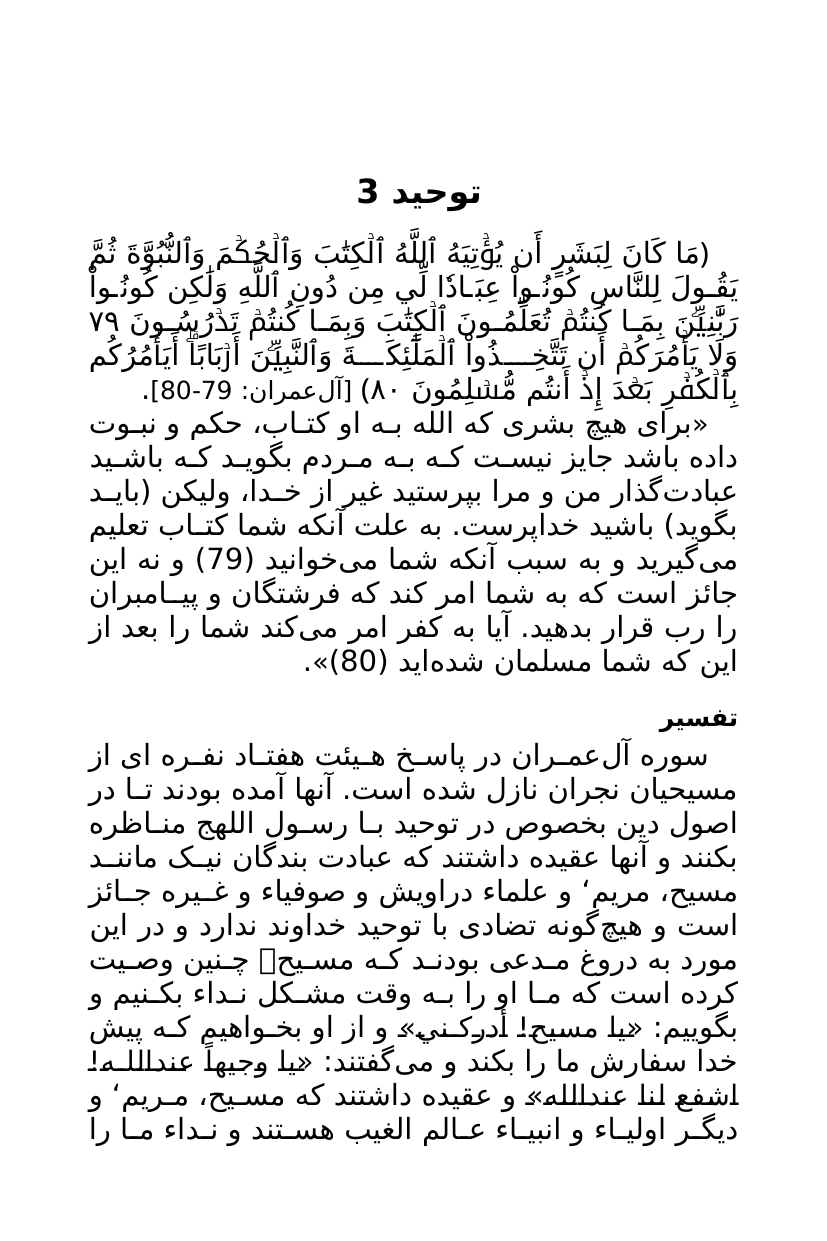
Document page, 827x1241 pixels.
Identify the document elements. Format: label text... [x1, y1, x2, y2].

text «برای هیچ بشری که الله به او کتاب، حکم و نبوت داده باشد جایز نیست که به مردم بگوید که باشید عبادت‌گذار من و مرا بپرستید غیر از خدا، ولیکن (باید بگوید) باشید خداپرست. به علت آنکه شما کتاب تعلیم می‌گیرید و به سبب آنکه شما می‌خوانید (79) و نه این جائز است که به شما امر کند که فرشتگان و پیامبران را رب قرار بدهید. آیا به کفر امر می‌کند شما را بعد از این که شما مسلمان شده‌اید (80)». [89, 407, 738, 678]
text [89, 739, 738, 1146]
text تفسیر [89, 703, 738, 732]
text توحید 3 [89, 173, 738, 212]
text ﴿مَا كَانَ لِبَشَرٍ أَن يُؤۡتِيَهُ ٱللَّهُ ٱلۡكِتَٰبَ وَٱلۡحُكۡمَ وَٱلنُّبُوَّةَ ثُمَّ يَقُولَ لِلنَّاسِ كُونُواْ عِبَادٗا لِّي مِن دُونِ ٱللَّهِ وَلَٰكِن كُونُواْ رَبَّٰنِيِّ‍ۧنَ بِمَا كُنتُمۡ تُعَلِّمُونَ ٱلۡكِتَٰبَ وَبِمَا كُنتُمۡ تَدۡرُسُونَ ٧٩ وَلَا يَأۡمُرَكُمۡ أَن تَتَّخِذُواْ ٱلۡمَلَٰٓئِكَةَ وَٱلنَّبِيِّ‍ۧنَ أَرۡبَابًاۗ أَيَأۡمُرُكُم بِٱلۡكُفۡرِ بَعۡدَ إِذۡ أَنتُم مُّسۡلِمُونَ ٨٠﴾ [آل‌عمران: 79-80]. [89, 237, 738, 407]
